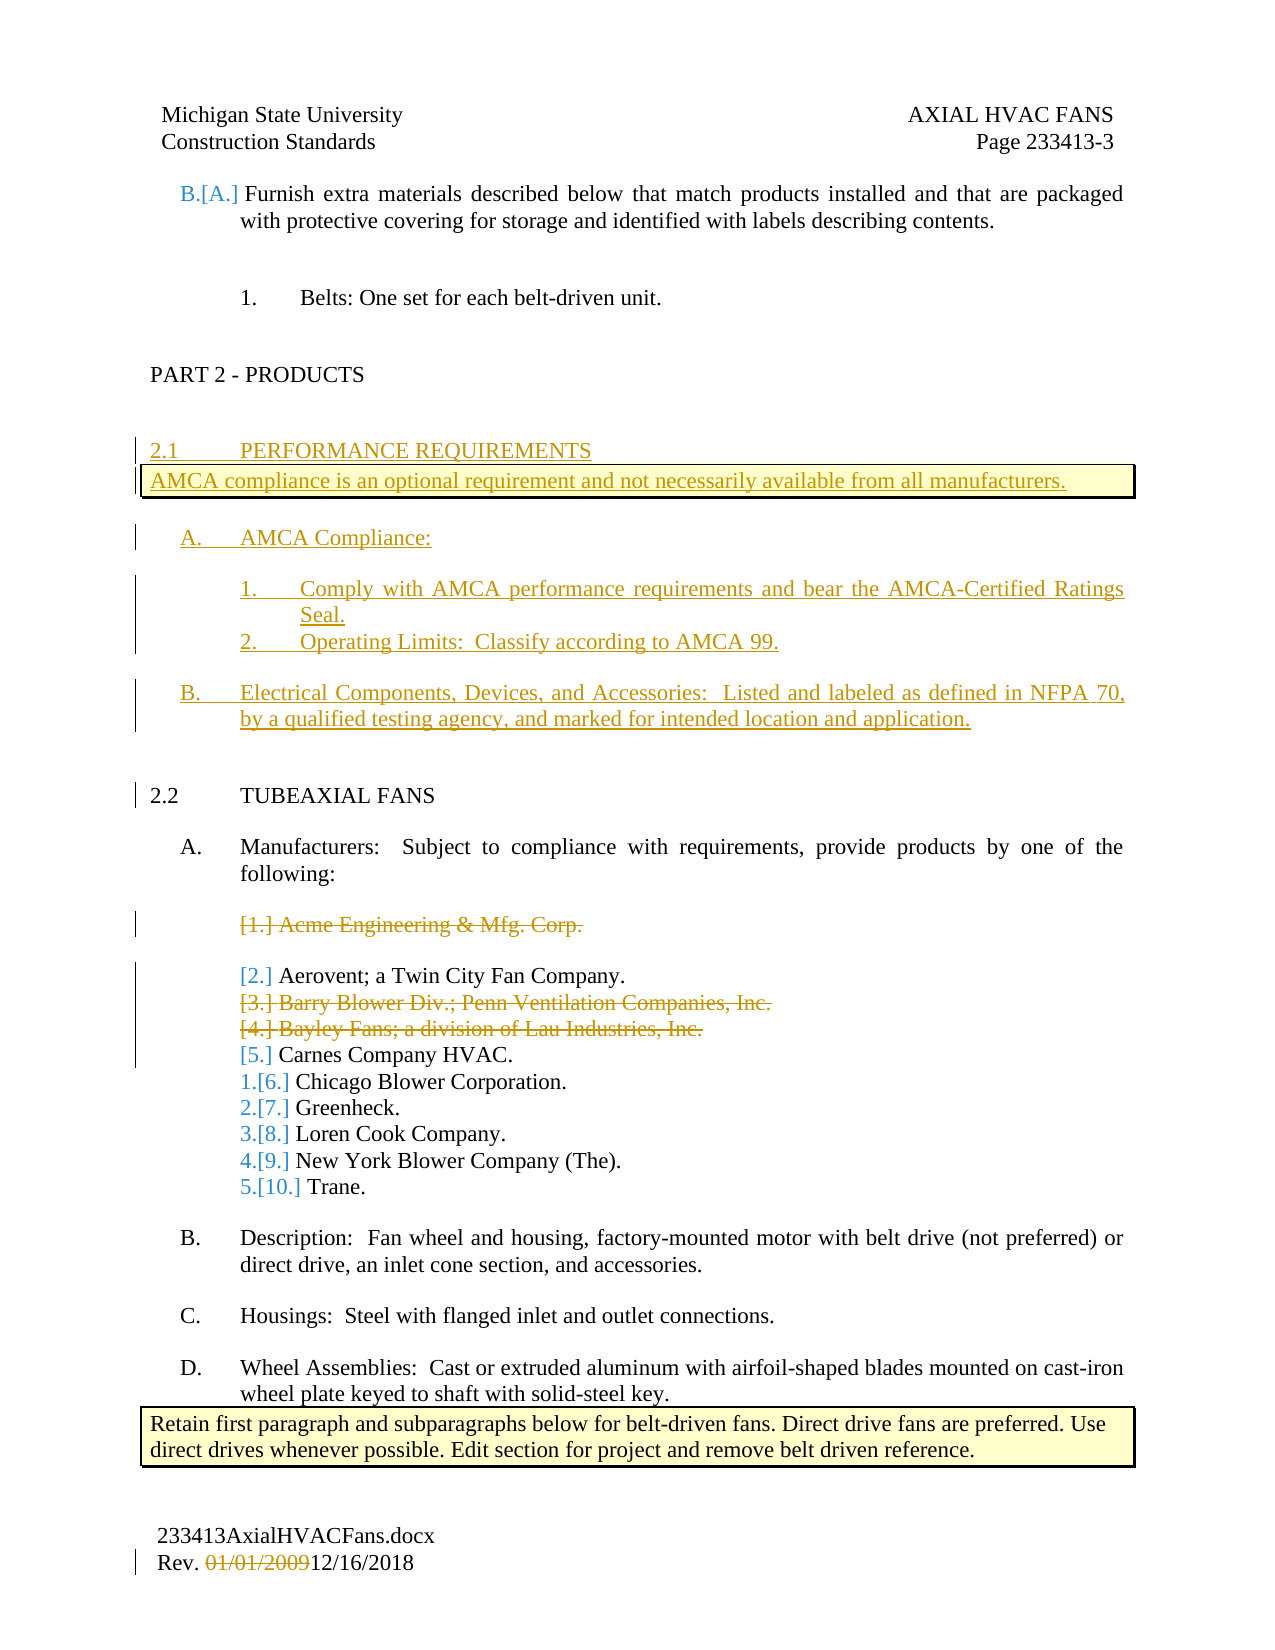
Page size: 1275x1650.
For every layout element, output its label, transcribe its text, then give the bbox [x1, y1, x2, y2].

text Aerovent; a Twin City Fan Company. [240, 962, 1125, 989]
text Chicago Blower Corporation. [240, 1068, 1125, 1094]
text PRODUCTS [150, 361, 1125, 387]
text Carnes Company HVAC. [240, 1041, 1125, 1068]
text Belts: One set for each belt-driven unit. [240, 284, 1125, 311]
text Loren Cook Company. [240, 1120, 1125, 1147]
text Trane. [240, 1173, 1125, 1199]
text Greenheck. [240, 1094, 1125, 1120]
text Retain first paragraph and subparagraphs below for belt-driven fans. Direct drive fans are preferred. Use direct drives whenever possible. Edit section for project and remove belt driven reference. [142, 1408, 1133, 1465]
text Wheel Assemblies: Cast or extruded aluminum with airfoil-shaped blades mounted on cast-iron wheel plate keyed to shaft with solid-steel key. [180, 1353, 1125, 1406]
text New York Blower Company (The). [240, 1147, 1125, 1173]
text Housings: Steel with flanged inlet and outlet connections. [180, 1302, 1125, 1328]
text Furnish extra materials described below that match products installed and that are packaged with protective covering for storage and identified with labels describing contents. [180, 180, 1125, 233]
text TUBEAXIAL FANS [150, 782, 1125, 808]
text Description: Fan wheel and housing, factory-mounted motor with belt drive (not preferred) or direct drive, an inlet cone section, and accessories. [180, 1224, 1125, 1277]
text Manufacturers: Subject to compliance with requirements, provide products by one of the following: [180, 833, 1125, 886]
